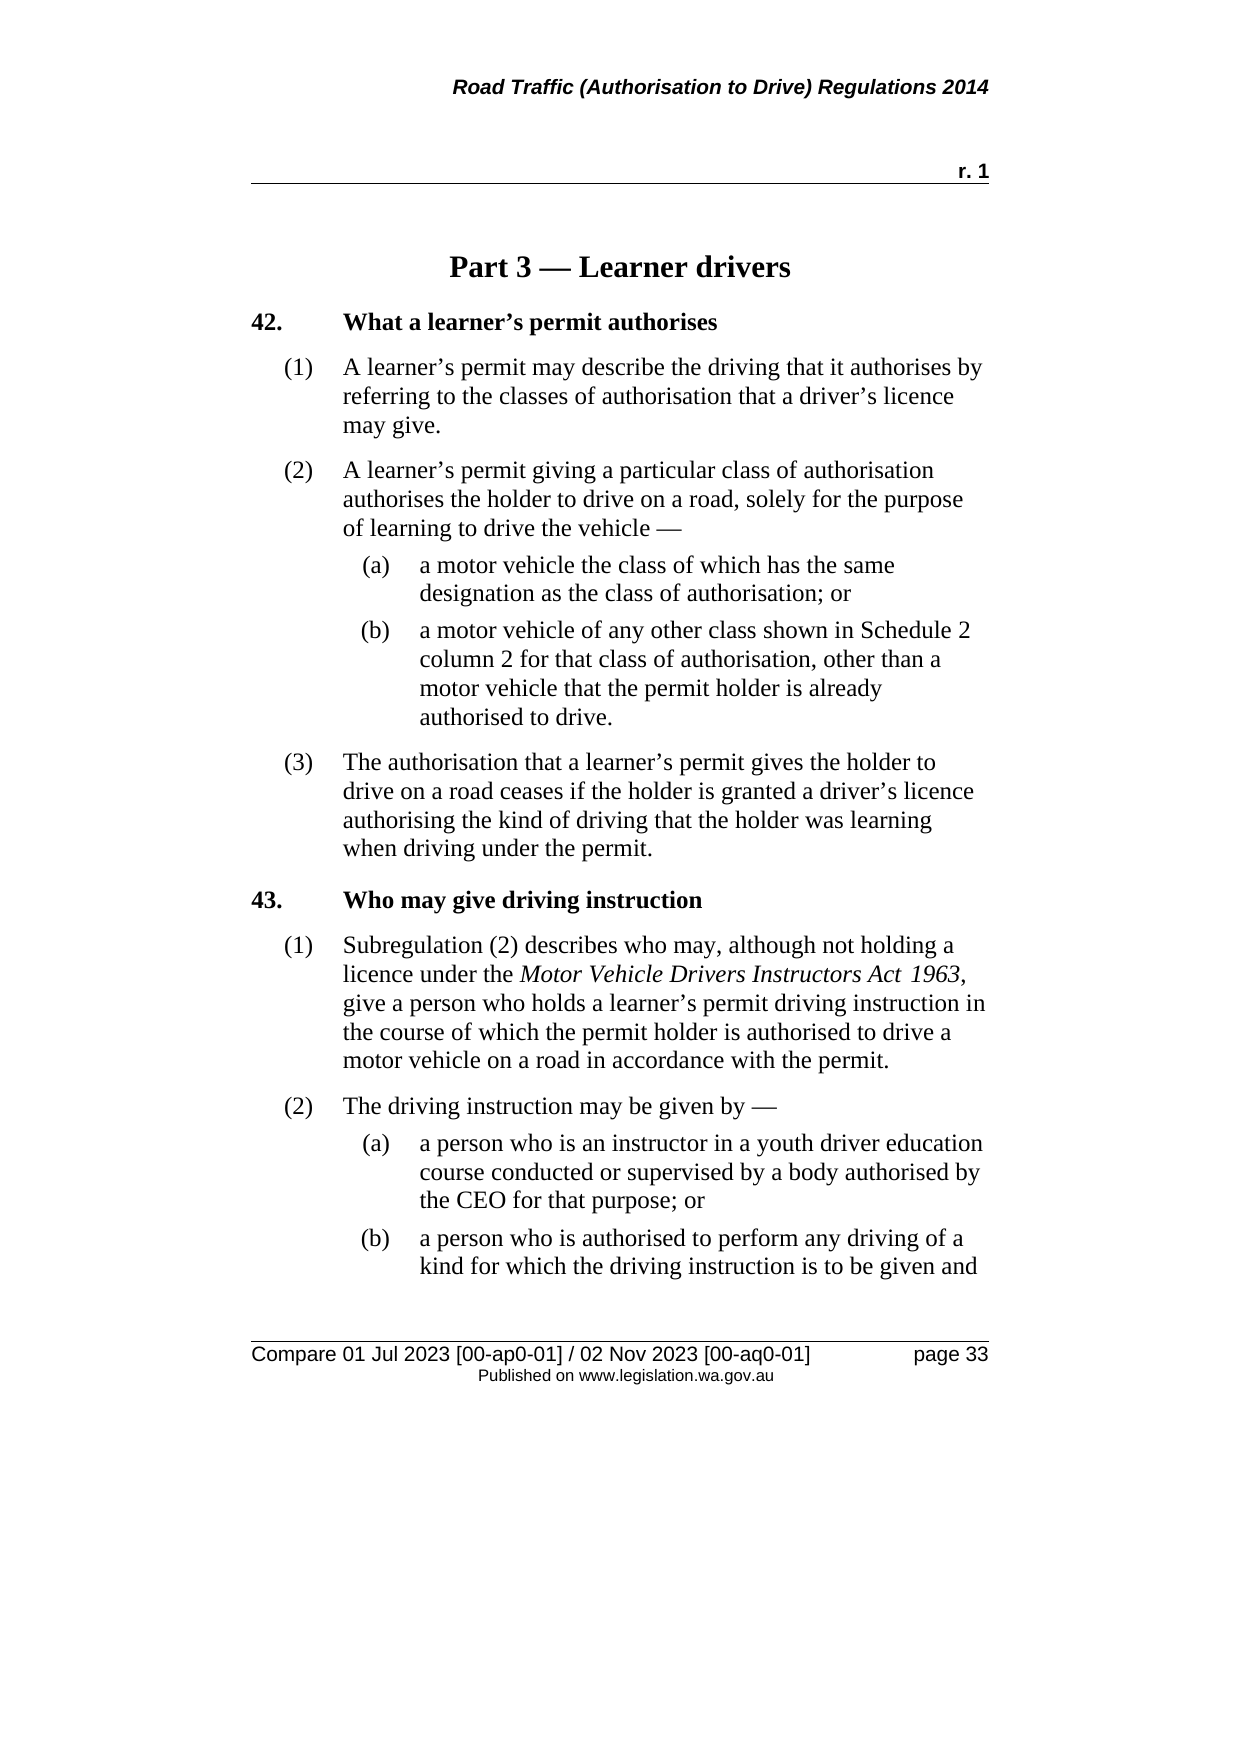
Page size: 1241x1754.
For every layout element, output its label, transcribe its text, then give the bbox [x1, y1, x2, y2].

subtitle Part 3 — Learner drivers [251, 248, 989, 284]
text (a) a person who is an instructor in a youth driver education course conducted or supervised by a body authorised by the CEO for that purpose; or [251, 1128, 989, 1214]
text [251, 1223, 989, 1280]
subtitle 42. What a learner’s permit authorises [251, 307, 989, 336]
text (3) The authorisation that a learner’s permit gives the holder to drive on a road ceases if the holder is granted a driver’s licence authorising the kind of driving that the holder was learning when driving under the permit. [251, 747, 989, 862]
text (1) A learner’s permit may describe the driving that it authorises by referring to the classes of authorisation that a driver’s licence may give. [251, 352, 989, 438]
text (2) The driving instruction may be given by — [251, 1091, 989, 1120]
text (2) A learner’s permit giving a particular class of authorisation authorises the holder to drive on a road, solely for the purpose of learning to drive the vehicle — [251, 455, 989, 541]
text (1) Subregulation (2) describes who may, although not holding a licence under the Motor Vehicle Drivers Instructors Act 1963, give a person who holds a learner’s permit driving instruction in the course of which the permit holder is authorised to drive a motor vehicle on a road in accordance with the permit. [251, 931, 989, 1074]
subtitle 43. Who may give driving instruction [251, 885, 989, 914]
text (a) a motor vehicle the class of which has the same designation as the class of authorisation; or [251, 550, 989, 607]
text (b) a motor vehicle of any other class shown in Schedule 2 column 2 for that class of authorisation, other than a motor vehicle that the permit holder is already authorised to drive. [251, 616, 989, 731]
